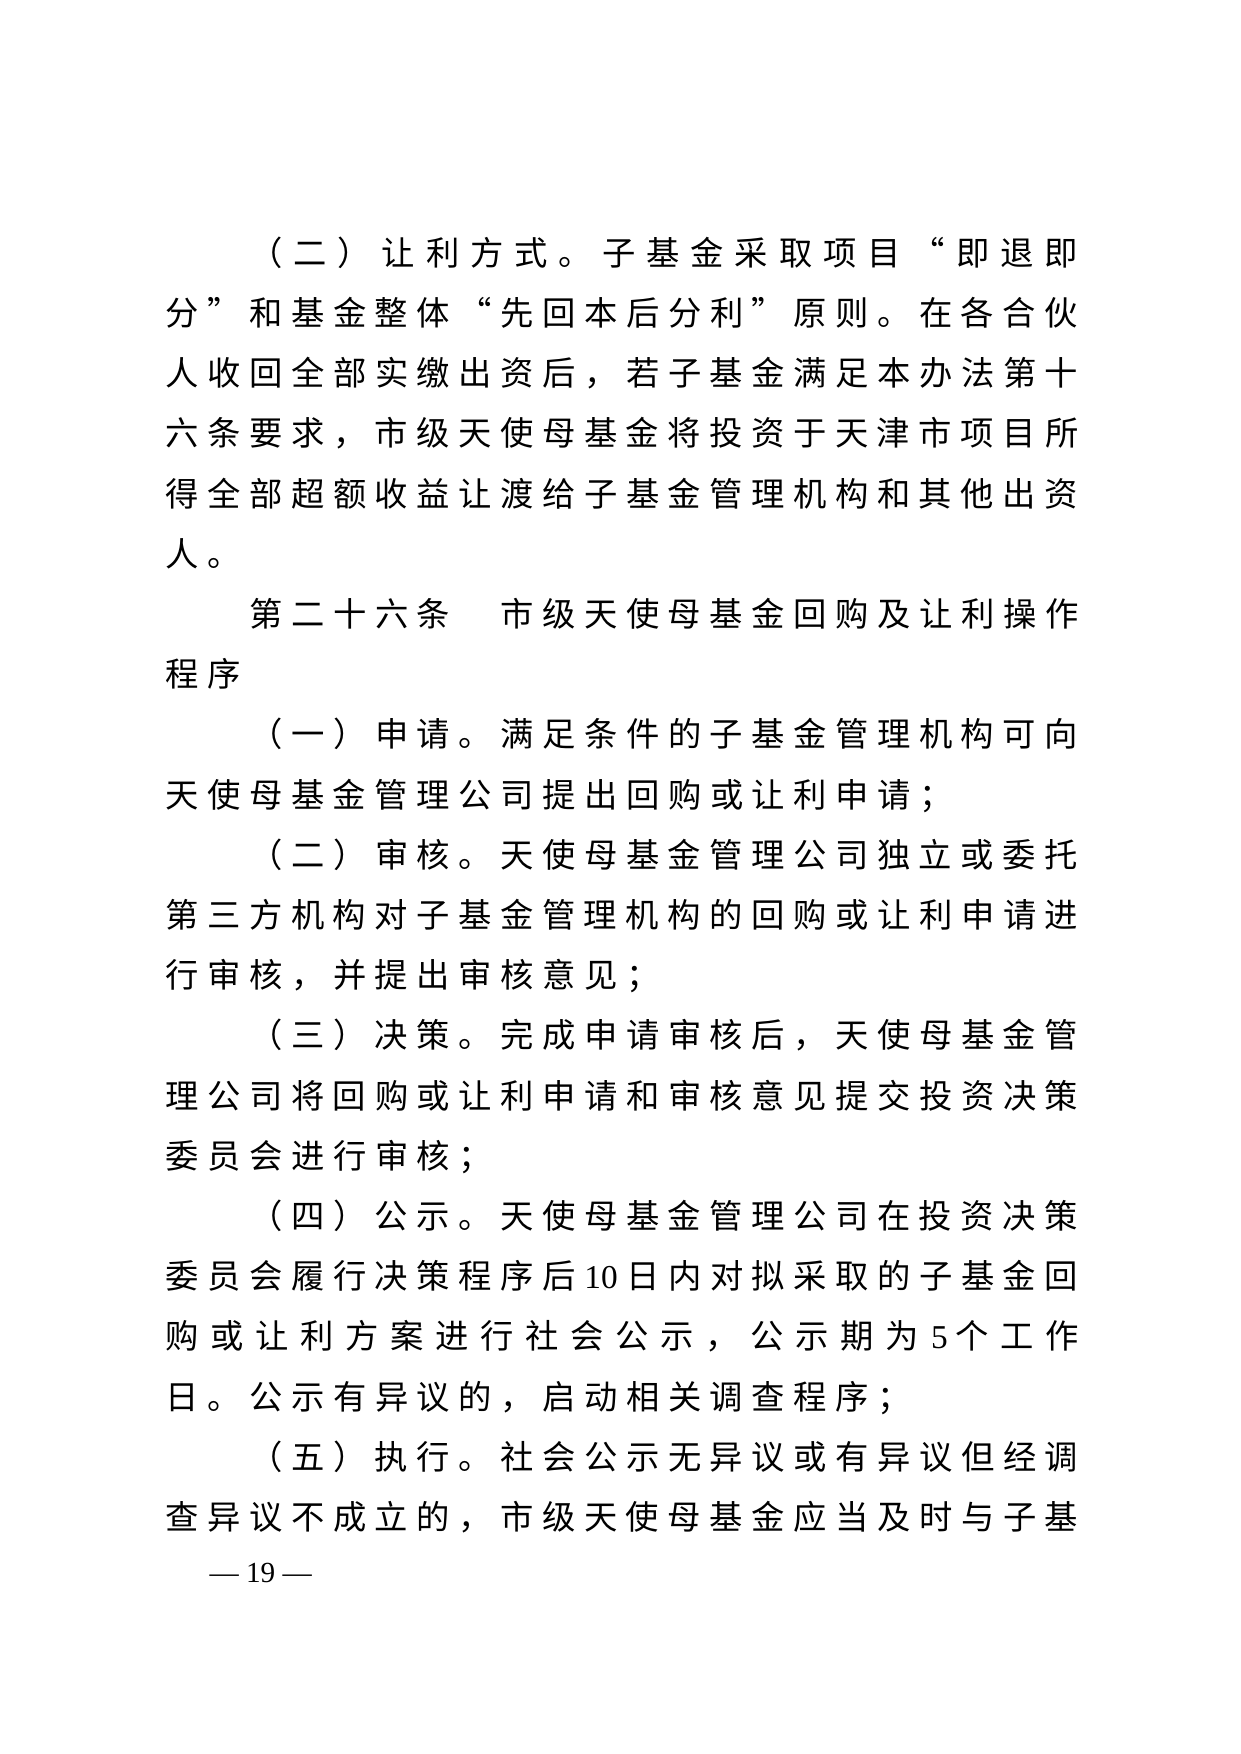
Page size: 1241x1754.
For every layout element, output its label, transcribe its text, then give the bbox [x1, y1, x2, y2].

text （一）申请。满足条件的子基金管理机构可向天使母基金管理公司提出回购或让利申请； [165, 702, 1087, 823]
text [165, 1425, 1087, 1545]
text （二）审核。天使母基金管理公司独立或委托第三方机构对子基金管理机构的回购或让利申请进行审核，并提出审核意见； [165, 823, 1087, 1003]
text （三）决策。完成申请审核后，天使母基金管理公司将回购或让利申请和审核意见提交投资决策委员会进行审核； [165, 1003, 1087, 1184]
text （四）公示。天使母基金管理公司在投资决策委员会履行决策程序后10日内对拟采取的子基金回购或让利方案进行社会公示，公示期为5个工作日。公示有异议的，启动相关调查程序； [165, 1184, 1087, 1425]
text （二）让利方式。子基金采取项目“即退即分”和基金整体“先回本后分利”原则。在各合伙人收回全部实缴出资后，若子基金满足本办法第十六条要求，市级天使母基金将投资于天津市项目所得全部超额收益让渡给子基金管理机构和其他出资人。 [165, 221, 1087, 582]
text 第二十六条 市级天使母基金回购及让利操作程序 [165, 582, 1087, 702]
